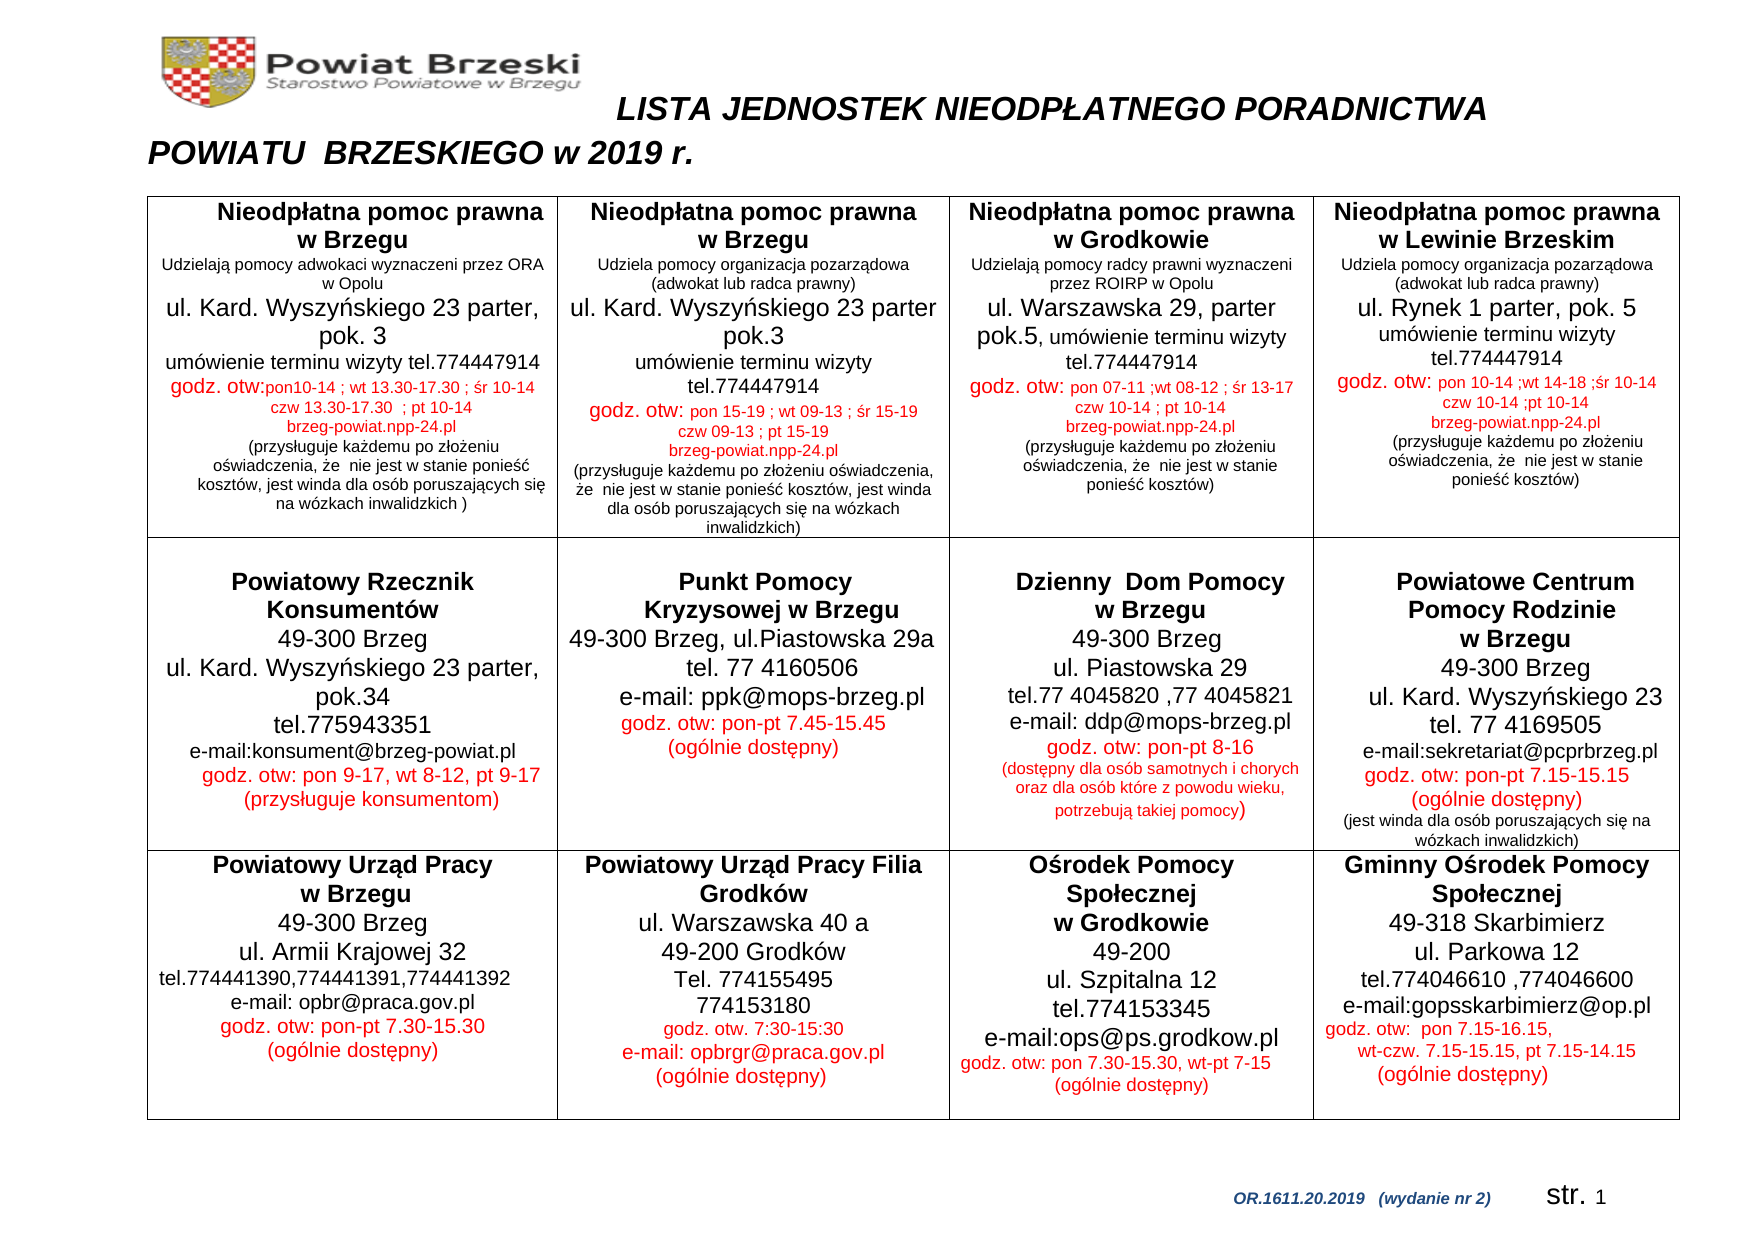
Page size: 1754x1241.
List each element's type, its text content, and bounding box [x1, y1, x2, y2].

table_cell Gminny Ośrodek Pomocy Społecznej 49-318 Skarbimierz ul. Parkowa 12 tel.774046610 ,774046600 e-mail:gopsskarbimierz@op.pl godz. otw: pon 7.15-16.15, wt-czw. 7.15-15.15, pt 7.15-14.15 (ogólnie dostępny) [1314, 851, 1679, 1119]
table_cell Powiatowy Rzecznik Konsumentów 49-300 Brzeg ul. Kard. Wyszyńskiego 23 parter, pok.34 tel.775943351 e-mail:konsument@brzeg-powiat.pl godz. otw: pon 9-17, wt 8-12, pt 9-17 (przysługuje konsumentom) [148, 538, 557, 849]
table_header Nieodpłatna pomoc prawna w Grodkowie Udzielają pomocy radcy prawni wyznaczeni przez ROIRP w Opolu ul. Warszawska 29, parter pok.5, umówienie terminu wizyty tel.774447914 godz. otw: pon 07-11 ;wt 08-12 ; śr 13-17 czw 10-14 ; pt 10-14 brzeg-powiat.npp-24.pl (przysługuje każdemu po złożeniu oświadczenia, że nie jest w stanie ponieść kosztów) [950, 197, 1313, 537]
table_cell Ośrodek Pomocy Społecznej w Grodkowie 49-200 ul. Szpitalna 12 tel.774153345 e-mail:ops@ps.grodkow.pl godz. otw: pon 7.30-15.30, wt-pt 7-15 (ogólnie dostępny) [950, 851, 1313, 1119]
table_header Nieodpłatna pomoc prawna w Brzegu Udzielają pomocy adwokaci wyznaczeni przez ORA w Opolu ul. Kard. Wyszyńskiego 23 parter, pok. 3 umówienie terminu wizyty tel.774447914 godz. otw:pon10-14 ; wt 13.30-17.30 ; śr 10-14 czw 13.30-17.30 ; pt 10-14 brzeg-powiat.npp-24.pl (przysługuje każdemu po złożeniu oświadczenia, że nie jest w stanie ponieść kosztów, jest winda dla osób poruszających się na wózkach inwalidzkich ) [148, 197, 557, 537]
picture [147, 29, 608, 121]
table_cell Powiatowe Centrum Pomocy Rodzinie w Brzegu 49-300 Brzeg ul. Kard. Wyszyńskiego 23 tel. 77 4169505 e-mail:sekretariat@pcprbrzeg.pl godz. otw: pon-pt 7.15-15.15 (ogólnie dostępny) (jest winda dla osób poruszających się na wózkach inwalidzkich) [1314, 538, 1679, 849]
table_cell Powiatowy Urząd Pracy w Brzegu 49-300 Brzeg ul. Armii Krajowej 32 tel.774441390,774441391,774441392 e-mail: opbr@praca.gov.pl godz. otw: pon-pt 7.30-15.30 (ogólnie dostępny) [148, 851, 557, 1119]
table_header Nieodpłatna pomoc prawna w Brzegu Udziela pomocy organizacja pozarządowa (adwokat lub radca prawny) ul. Kard. Wyszyńskiego 23 parter pok.3 umówienie terminu wizyty tel.774447914 godz. otw: pon 15-19 ; wt 09-13 ; śr 15-19 czw 09-13 ; pt 15-19 brzeg-powiat.npp-24.pl (przysługuje każdemu po złożeniu oświadczenia, że nie jest w stanie ponieść kosztów, jest winda dla osób poruszających się na wózkach inwalidzkich) [558, 197, 949, 537]
table_cell Punkt Pomocy Kryzysowej w Brzegu 49-300 Brzeg, ul.Piastowska 29a tel. 77 4160506 e-mail: ppk@mops-brzeg.pl godz. otw: pon-pt 7.45-15.45 (ogólnie dostępny) [558, 538, 949, 849]
table_cell Powiatowy Urząd Pracy Filia Grodków ul. Warszawska 40 a 49-200 Grodków Tel. 774155495 774153180 godz. otw. 7:30-15:30 e-mail: opbrgr@praca.gov.pl (ogólnie dostępny) [558, 851, 949, 1119]
table_header Nieodpłatna pomoc prawna w Lewinie Brzeskim Udziela pomocy organizacja pozarządowa (adwokat lub radca prawny) ul. Rynek 1 parter, pok. 5 umówienie terminu wizyty tel.774447914 godz. otw: pon 10-14 ;wt 14-18 ;śr 10-14 czw 10-14 ;pt 10-14 brzeg-powiat.npp-24.pl (przysługuje każdemu po złożeniu oświadczenia, że nie jest w stanie ponieść kosztów) [1314, 197, 1679, 537]
table_cell Dzienny Dom Pomocy w Brzegu 49-300 Brzeg ul. Piastowska 29 tel.77 4045820 ,77 4045821 e-mail: ddp@mops-brzeg.pl godz. otw: pon-pt 8-16 (dostępny dla osób samotnych i chorych oraz dla osób które z powodu wieku, potrzebują takiej pomocy) [950, 538, 1313, 849]
